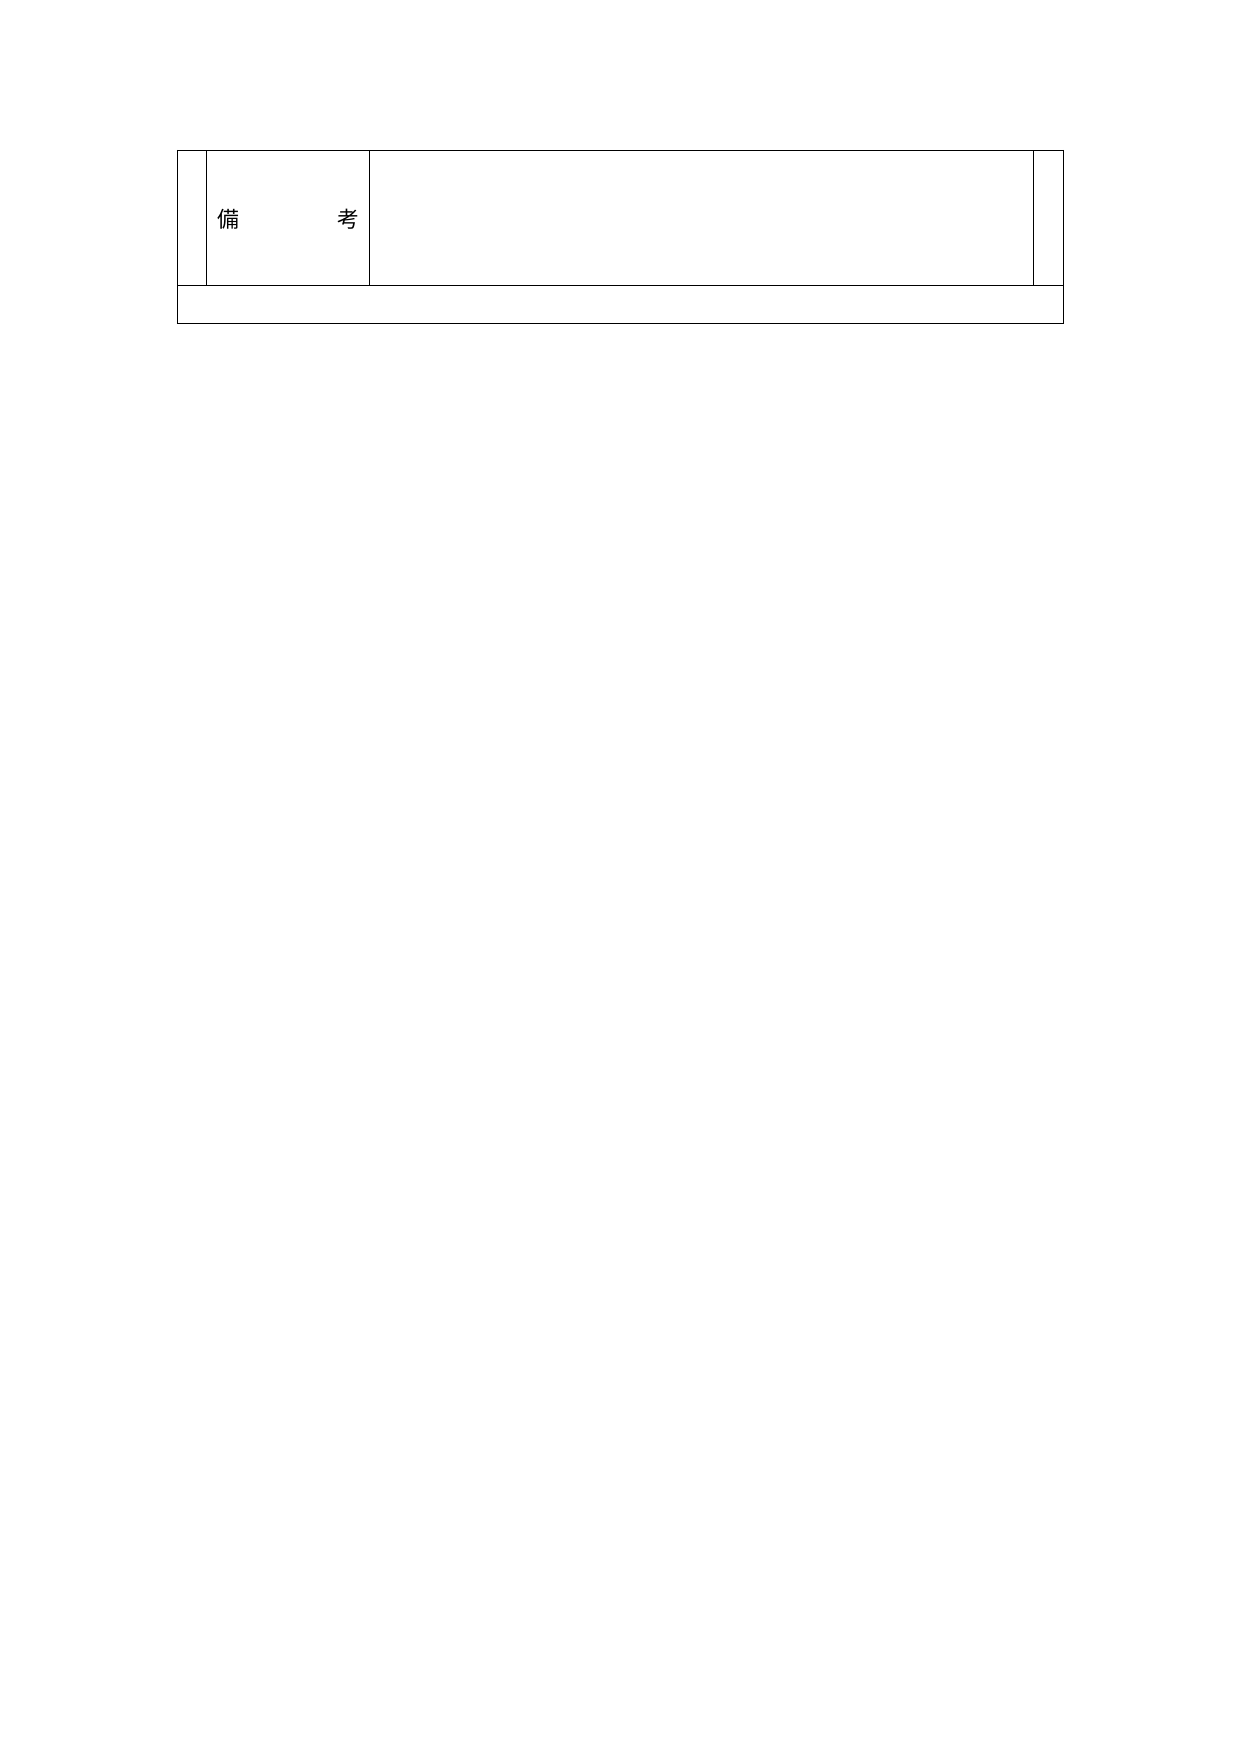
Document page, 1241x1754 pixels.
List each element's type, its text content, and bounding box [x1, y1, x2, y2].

table_cell [370, 151, 1033, 285]
table_cell [178, 286, 1063, 323]
table_cell 備考 [207, 151, 369, 285]
